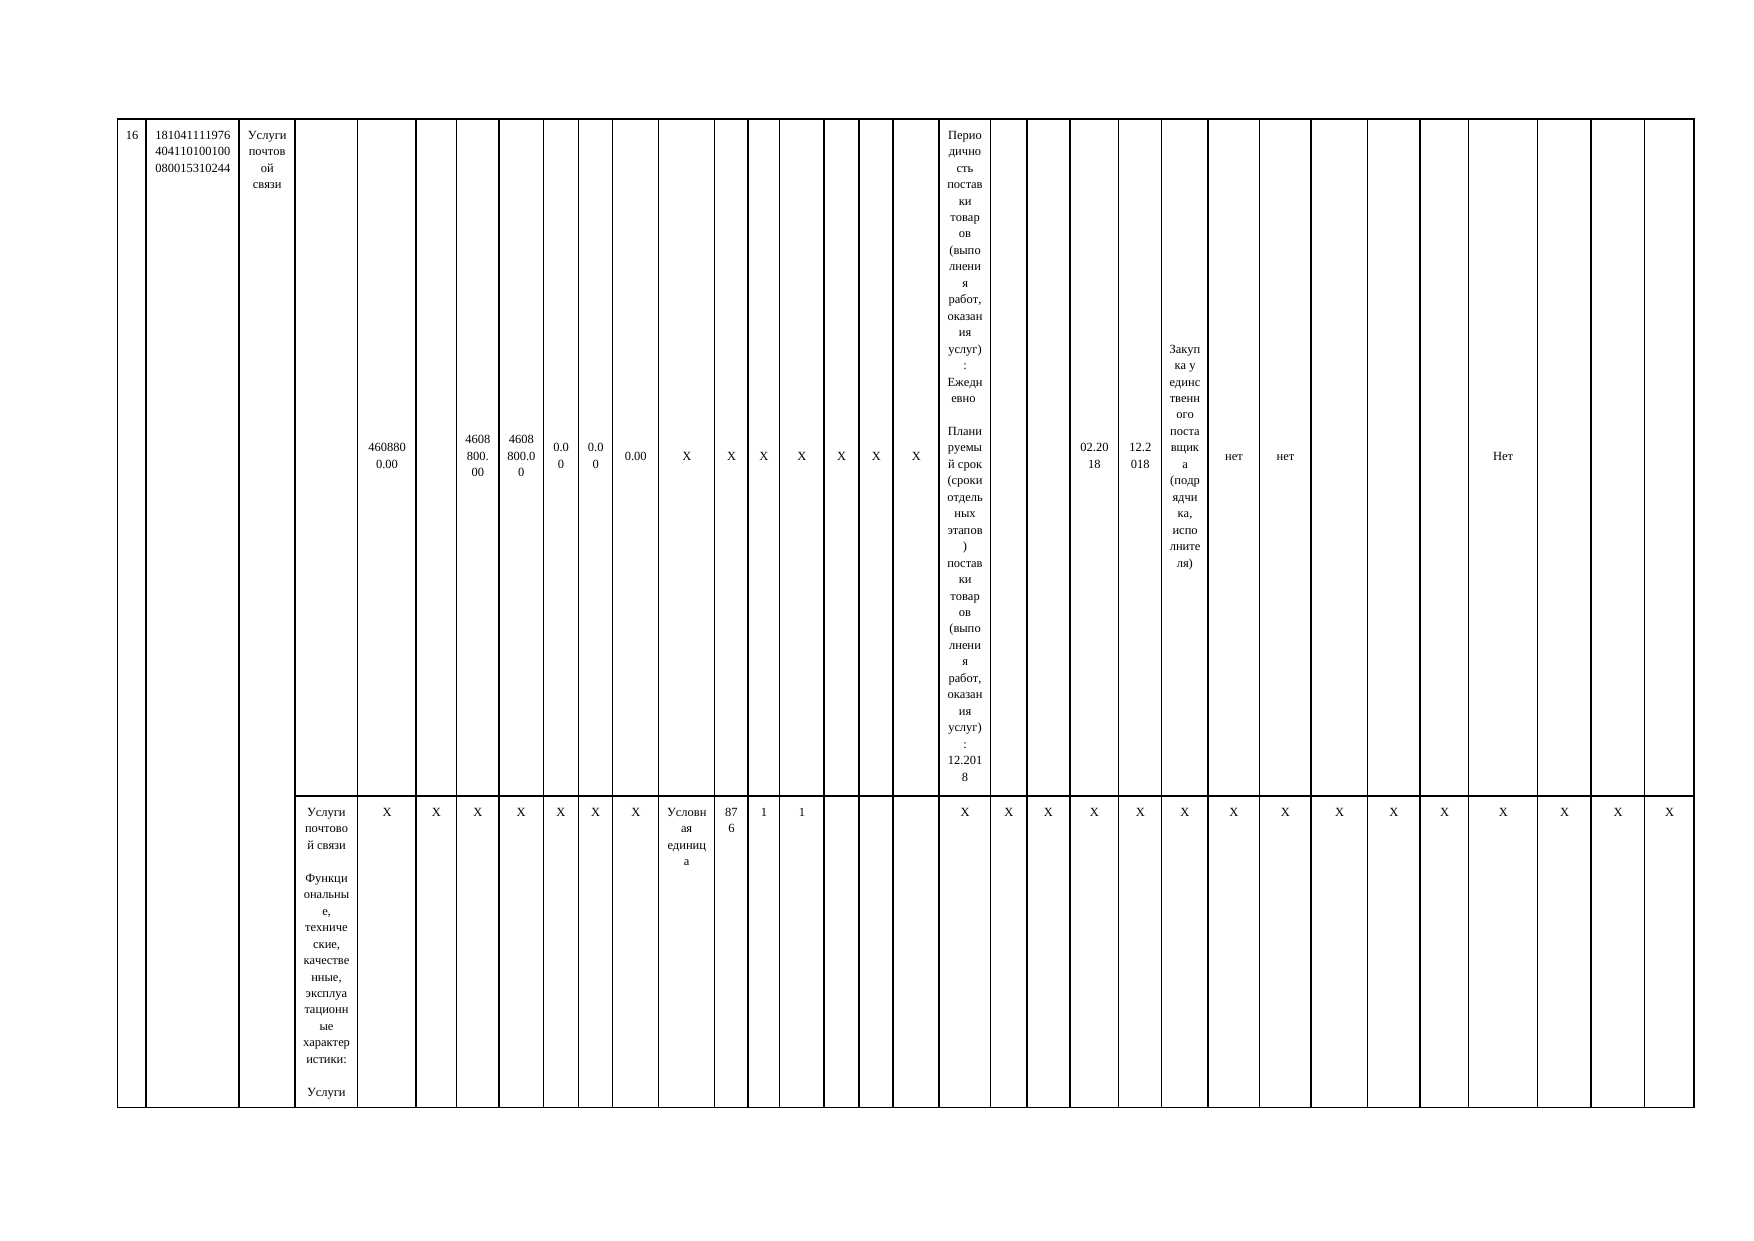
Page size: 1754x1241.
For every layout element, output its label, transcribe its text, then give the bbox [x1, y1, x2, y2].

table_cell Нет [1469, 120, 1537, 795]
table_cell X [1469, 797, 1537, 1107]
table_cell [1312, 120, 1367, 795]
table_cell X [1312, 797, 1367, 1107]
table_cell X [544, 797, 578, 1107]
table_cell [296, 120, 357, 795]
table_cell X [1119, 797, 1161, 1107]
table_cell X [1260, 797, 1310, 1107]
table_cell X [358, 797, 415, 1107]
table_cell Услуги почтовой связи [240, 120, 294, 1107]
table_cell нет [1209, 120, 1259, 795]
table_cell X [1421, 797, 1468, 1107]
table_cell X [1071, 797, 1118, 1107]
table_cell X [860, 120, 892, 795]
table_cell X [780, 120, 823, 795]
table_cell X [940, 797, 990, 1107]
table_cell X [1028, 797, 1069, 1107]
table_cell [1645, 120, 1693, 795]
table_cell X [1538, 797, 1590, 1107]
table_cell X [659, 120, 714, 795]
table_cell нет [1260, 120, 1310, 795]
table_cell X [1645, 797, 1693, 1107]
table_cell [825, 797, 858, 1107]
table_cell X [613, 797, 658, 1107]
table_cell X [1209, 797, 1259, 1107]
table_cell [991, 120, 1026, 795]
table_cell [417, 120, 456, 795]
table_cell X [500, 797, 543, 1107]
table_cell Условная единица [659, 797, 714, 1107]
table_cell 4608800.00 [358, 120, 415, 795]
table_cell 4608800.00 [500, 120, 543, 795]
table_cell X [894, 120, 938, 795]
table_cell Периодичность поставки товаров (выполнения работ, оказания услуг): Ежедневно Планируемый срок (сроки отдельных этапов) поставки товаров (выполнения работ, оказания услуг): 12.2018 [940, 120, 990, 795]
table_cell 1 [749, 797, 779, 1107]
table_cell X [1592, 797, 1644, 1107]
table_cell 876 [715, 797, 747, 1107]
table_cell [1592, 120, 1644, 795]
table_cell 0.00 [544, 120, 578, 795]
table_cell [1028, 120, 1069, 795]
table_cell [1368, 120, 1419, 795]
table_cell Закупка у единственного поставщика (подрядчика, исполнителя) [1162, 120, 1207, 795]
table_cell [860, 797, 892, 1107]
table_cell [296, 797, 357, 1107]
table_cell X [579, 797, 612, 1107]
table_cell [1538, 120, 1590, 795]
table_cell 16 [118, 120, 145, 1107]
table_cell X [715, 120, 747, 795]
table_cell 4608800.00 [457, 120, 498, 795]
table_cell 02.2018 [1071, 120, 1118, 795]
table_cell 1 [780, 797, 823, 1107]
table_cell 0.00 [579, 120, 612, 795]
table_cell X [825, 120, 858, 795]
table_cell [894, 797, 938, 1107]
table_cell X [991, 797, 1026, 1107]
table_cell 181041111976404110100100080015310244 [147, 120, 238, 1107]
table_cell [1421, 120, 1468, 795]
table_cell X [1368, 797, 1419, 1107]
table_cell X [417, 797, 456, 1107]
table_cell X [1162, 797, 1207, 1107]
table_cell X [457, 797, 498, 1107]
table_cell 12.2018 [1119, 120, 1161, 795]
table_cell 0.00 [613, 120, 658, 795]
table_cell X [749, 120, 779, 795]
